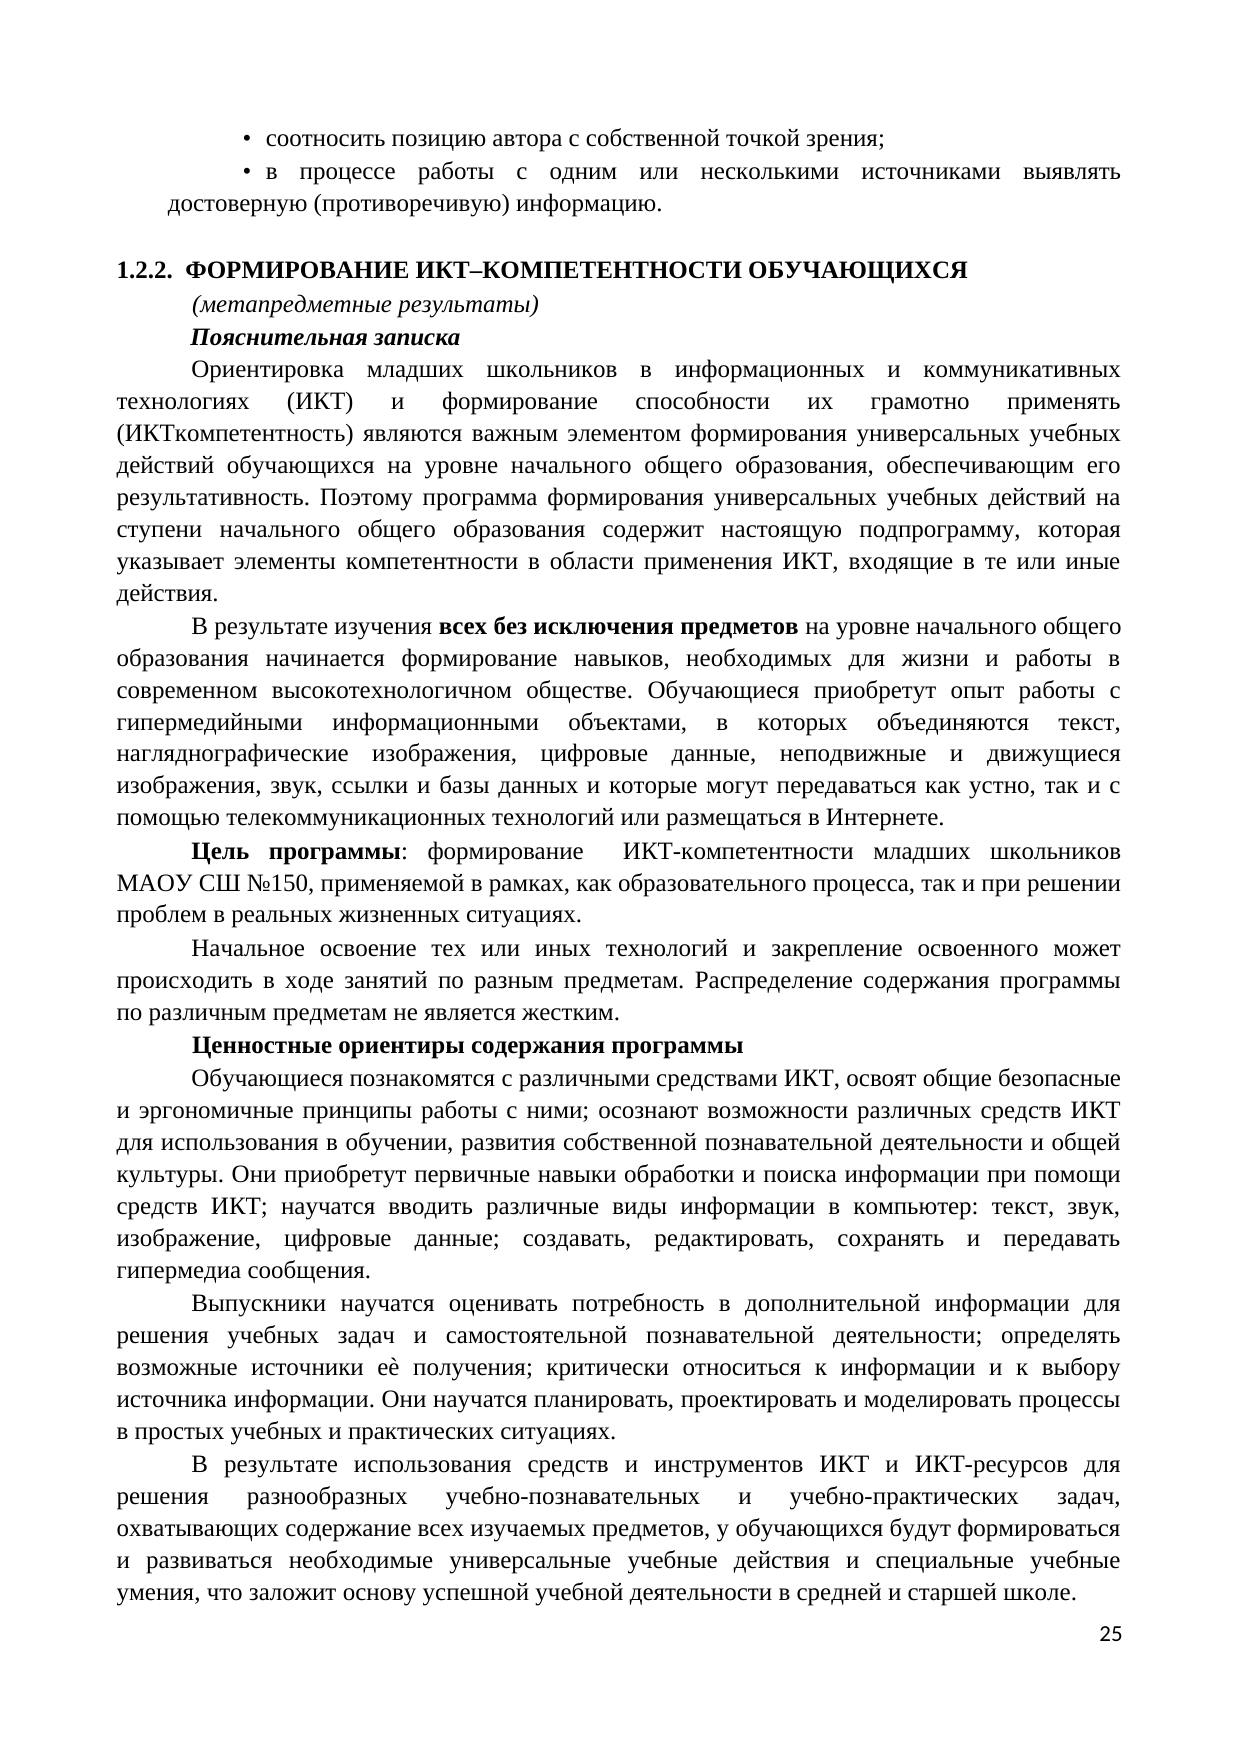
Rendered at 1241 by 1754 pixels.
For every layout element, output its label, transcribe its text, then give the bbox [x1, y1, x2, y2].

text (метапредметные результаты) [192, 289, 1122, 318]
text Выпускники научатся оценивать потребность в дополнительной информации для решения учебных задач и самостоятельной познавательной деятельности; определять возможные источники еѐ получения; критически относиться к информации и к выбору источника информации. Они научатся планировать, проектировать и моделировать процессы в простых учебных и практических ситуациях. [116, 1288, 1122, 1444]
text Ценностные ориентиры содержания программы [192, 1030, 1122, 1059]
list соотносить позицию автора с собственной точкой зрения; [168, 123, 1122, 152]
text Ориентировка младших школьников в информационных и коммуникативных технологиях (ИКТ) и формирование способности их грамотно применять (ИКТкомпетентность) являются важным элементом формирования универсальных учебных действий обучающихся на уровне начального общего образования, обеспечивающим его результативность. Поэтому программа формирования универсальных учебных действий на ступени начального общего образования содержит настоящую подпрограмму, которая указывает элементы компетентности в области применения ИКТ, входящие в те или иные действия. [116, 354, 1122, 606]
list в процессе работы с одним или несколькими источниками выявлять достоверную (противоречивую) информацию. [168, 156, 1122, 217]
text Обучающиеся познакомятся с различными средствами ИКТ, освоят общие безопасные и эргономичные принципы работы с ними; осознают возможности различных средств ИКТ для использования в обучении, развития собственной познавательной деятельности и общей культуры. Они приобретут первичные навыки обработки и поиска информации при помощи средств ИКТ; научатся вводить различные виды информации в компьютер: текст, звук, изображение, цифровые данные; создавать, редактировать, сохранять и передавать гипермедиа сообщения. [116, 1063, 1122, 1283]
text В результате изучения всех без исключения предметов на уровне начального общего образования начинается формирование навыков, необходимых для жизни и работы в современном высокотехнологичном обществе. Обучающиеся приобретут опыт работы с гипермедийными информационными объектами, в которых объединяются текст, нагляднографические изображения, цифровые данные, неподвижные и движущиеся изображения, звук, ссылки и базы данных и которые могут передаваться как устно, так и с помощью телекоммуникационных технологий или размещаться в Интернете. [116, 611, 1122, 831]
text Цель программы: формирование ИКТ-компетентности младших школьников МАОУ СШ №150, применяемой в рамках, как образовательного процесса, так и при решении проблем в реальных жизненных ситуациях. [116, 836, 1122, 928]
text 1.2.2. ФОРМИРОВАНИЕ ИКТ–КОМПЕТЕНТНОСТИ ОБУЧАЮЩИХСЯ [116, 256, 1122, 284]
text В результате использования средств и инструментов ИКТ и ИКТ-ресурсов для решения разнообразных учебно-познавательных и учебно-практических задач, охватывающих содержание всех изучаемых предметов, у обучающихся будут формироваться и развиваться необходимые универсальные учебные действия и специальные учебные умения, что заложит основу успешной учебной деятельности в средней и старшей школе. [116, 1449, 1122, 1605]
text Начальное освоение тех или иных технологий и закрепление освоенного может происходить в ходе занятий по разным предметам. Распределение содержания программы по различным предметам не является жестким. [116, 933, 1122, 1025]
subtitle Пояснительная записка [190, 322, 1122, 351]
